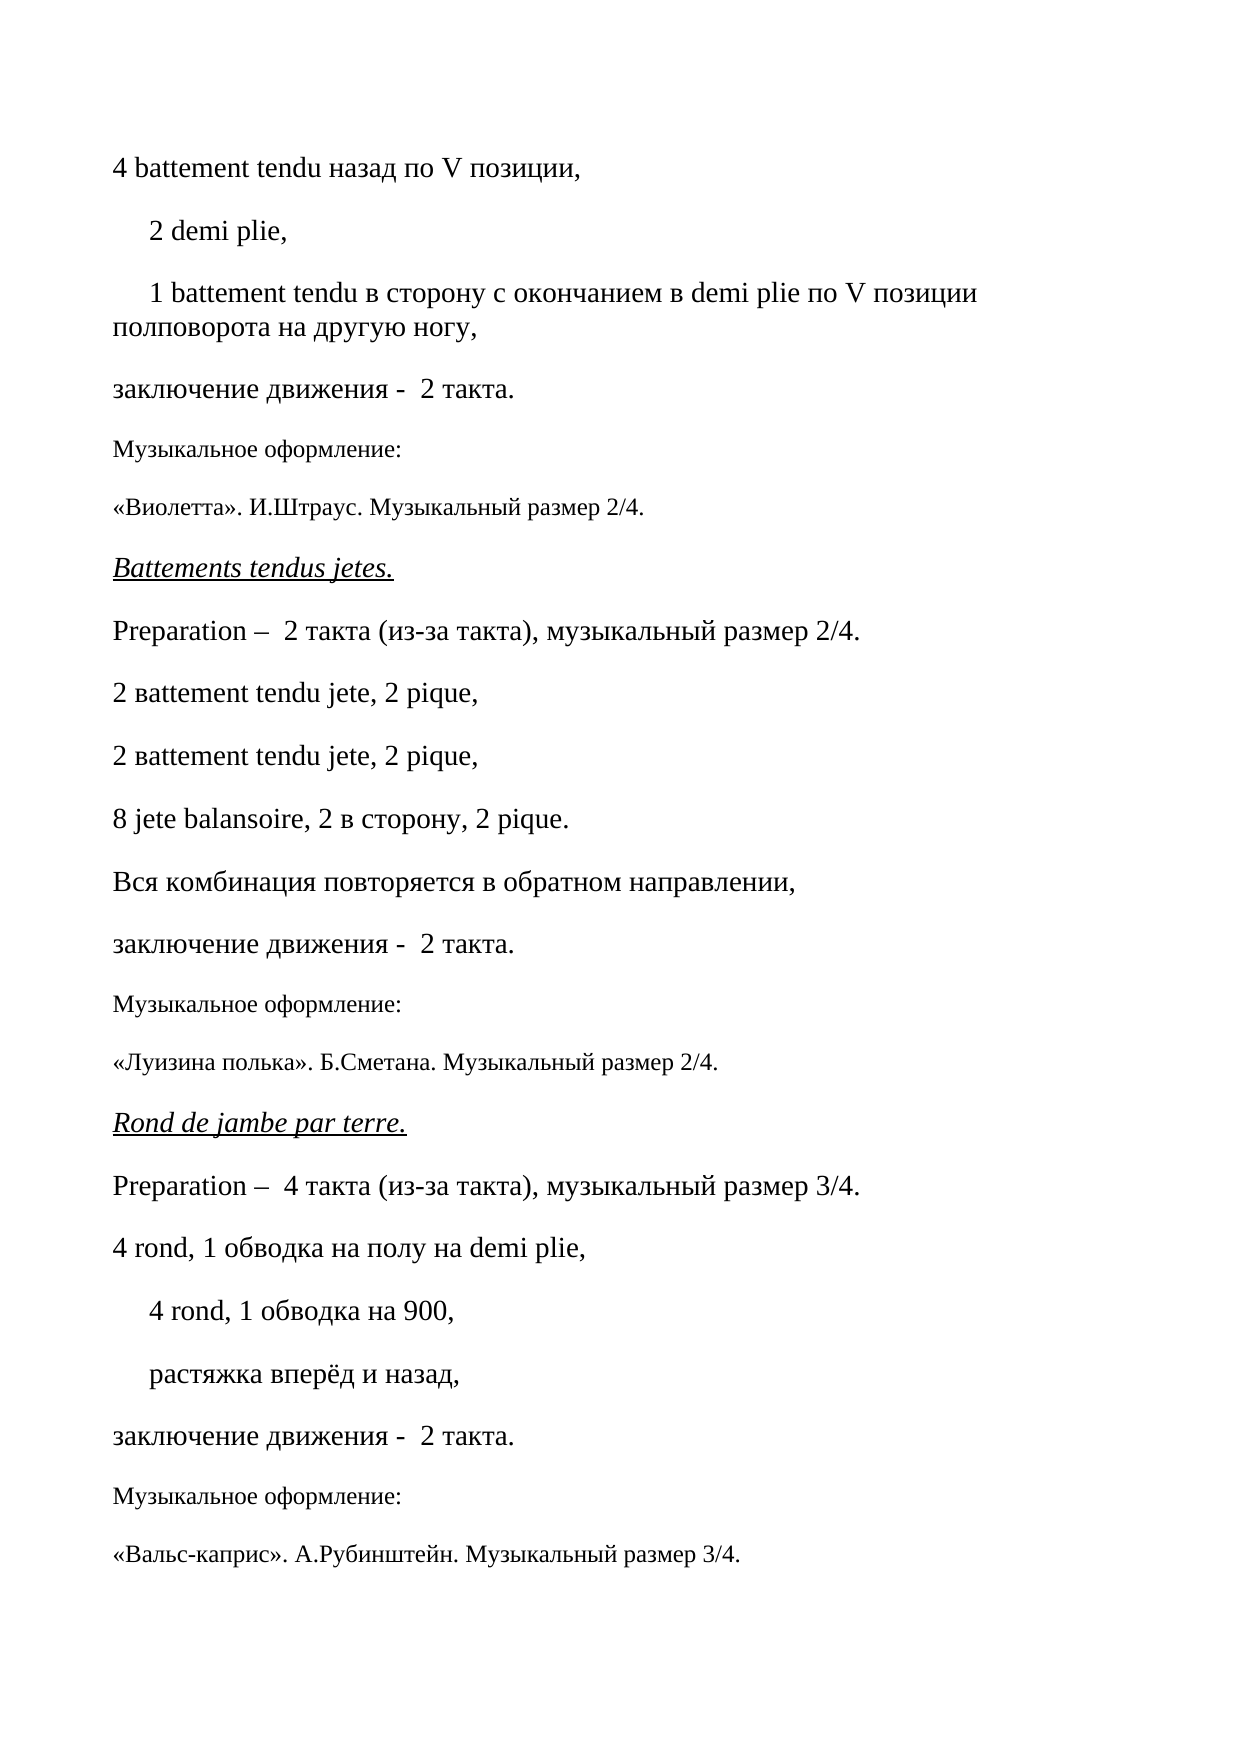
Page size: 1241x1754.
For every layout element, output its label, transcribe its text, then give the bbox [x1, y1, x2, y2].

text заключение движения - 2 такта. [112, 1418, 1128, 1452]
text «Луизина полька». Б.Сметана. Музыкальный размер 2/4. [112, 1047, 1128, 1076]
text 2 demi plie, [112, 213, 1128, 246]
text заключение движения - 2 такта. [112, 926, 1128, 960]
text 4 rond, 1 обводка на полу на demi plie, [112, 1230, 1128, 1264]
text Музыкальное оформление: [112, 989, 1128, 1018]
text Preparation – 4 такта (из-за такта), музыкальный размер 3/4. [112, 1168, 1128, 1201]
text растяжка вперёд и назад, [112, 1356, 1128, 1389]
text Музыкальное оформление: [112, 1481, 1128, 1510]
text Музыкальное оформление: [112, 434, 1128, 463]
text 1 battement tendu в сторону с окончанием в demi plie по V позиции полповорота на другую ногу, [112, 275, 1128, 342]
text Rond de jambe par terre. [112, 1105, 1128, 1138]
text Вся комбинация повторяется в обратном направлении, [112, 864, 1128, 897]
text 2 вattement tendu jete, 2 pique, [112, 676, 1128, 709]
text Preparation – 2 такта (из-за такта), музыкальный размер 2/4. [112, 613, 1128, 646]
text Battements tendus jetes. [112, 550, 1128, 584]
text «Вальс-каприс». А.Рубинштейн. Музыкальный размер 3/4. [112, 1539, 1128, 1568]
text заключение движения - 2 такта. [112, 372, 1128, 405]
text 4 battement tendu назад по V позиции, [112, 150, 1128, 183]
text 2 вattement tendu jete, 2 pique, [112, 738, 1128, 772]
text 8 jete balansоire, 2 в сторону, 2 pique. [112, 801, 1128, 834]
text «Виолетта». И.Штраус. Музыкальный размер 2/4. [112, 492, 1128, 521]
text 4 rond, 1 обводка на 900, [112, 1293, 1128, 1327]
